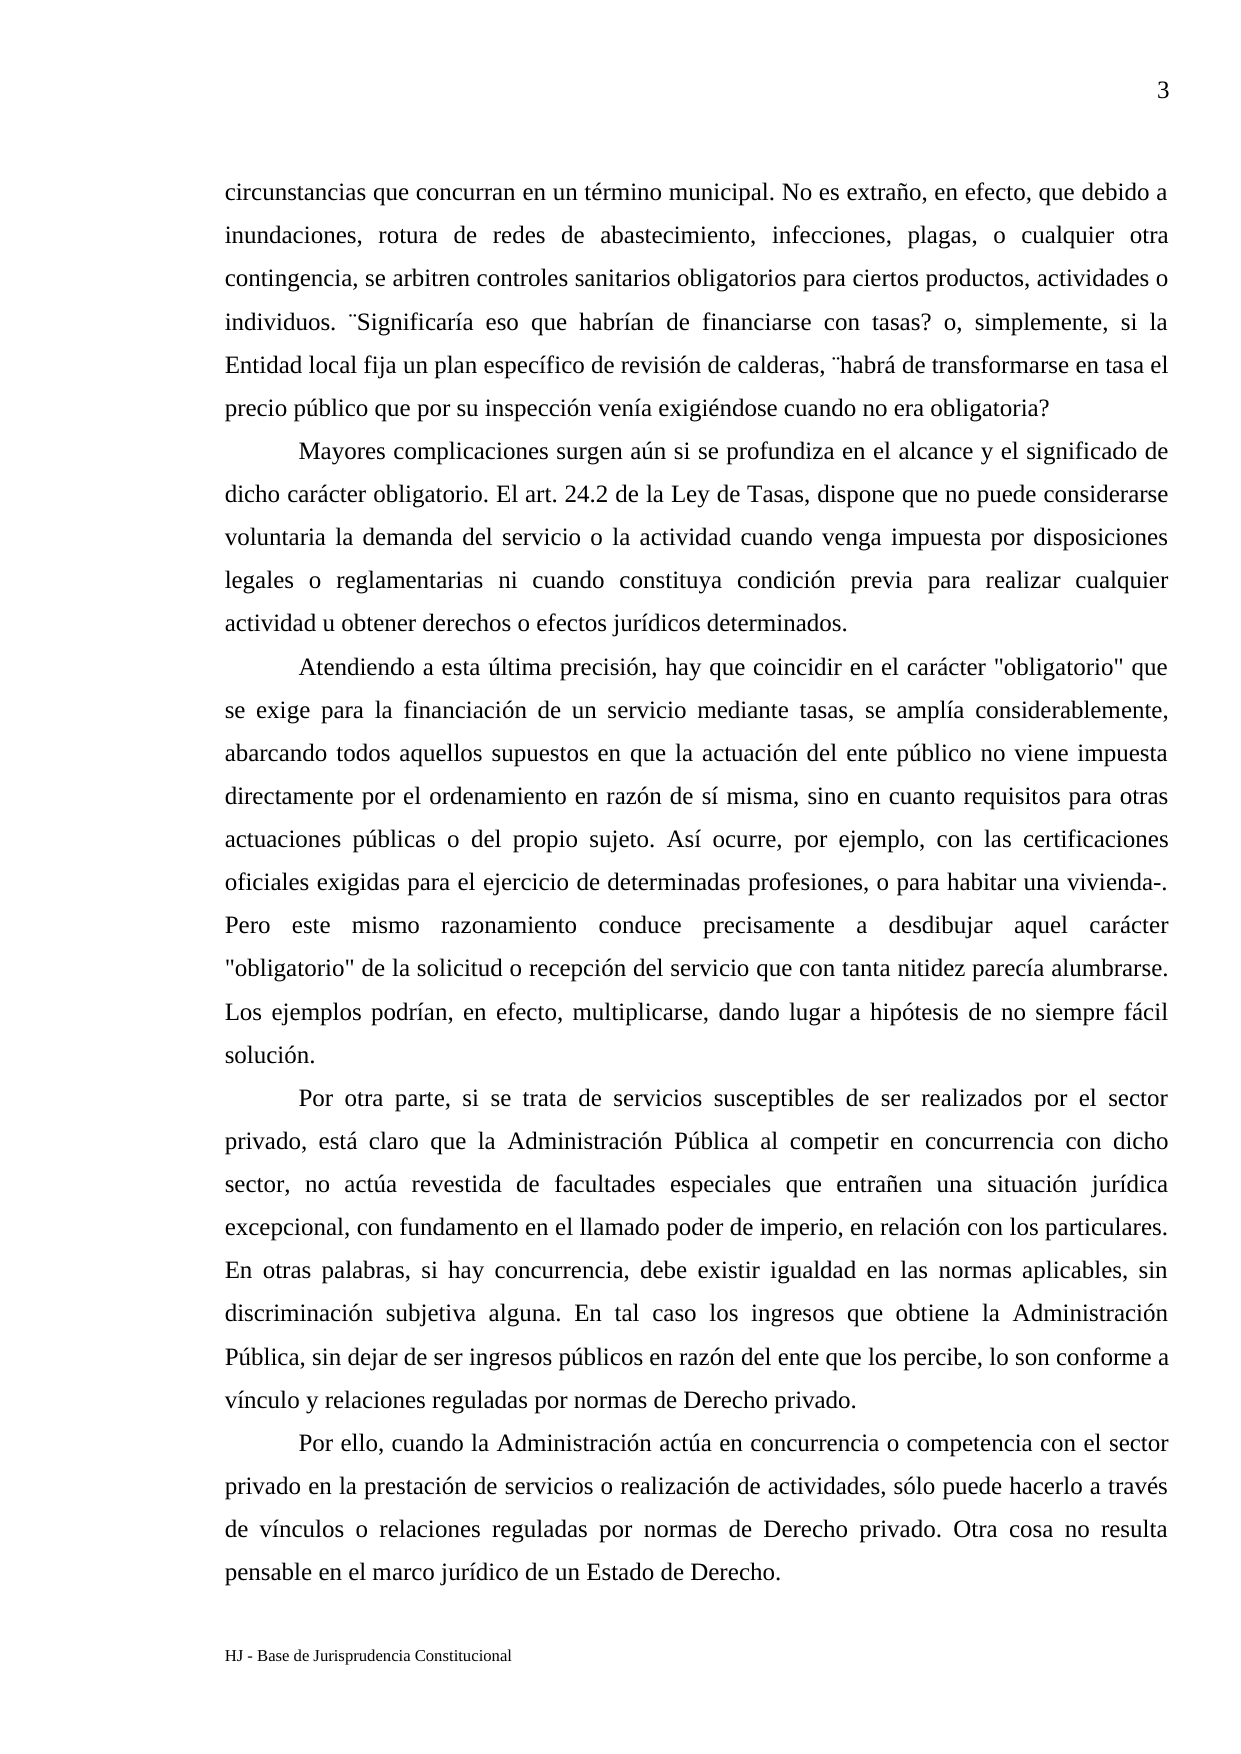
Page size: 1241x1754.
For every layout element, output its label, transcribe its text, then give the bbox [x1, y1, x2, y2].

text Atendiendo a esta última precisión, hay que coincidir en el carácter "obligatorio" que se exige para la financiación de un servicio mediante tasas, se amplía considerablemente, abarcando todos aquellos supuestos en que la actuación del ente público no viene impuesta directamente por el ordenamiento en razón de sí misma, sino en cuanto requisitos para otras actuaciones públicas o del propio sujeto. Así ocurre, por ejemplo, con las certificaciones oficiales exigidas para el ejercicio de determinadas profesiones, o para habitar una vivienda-. Pero este mismo razonamiento conduce precisamente a desdibujar aquel carácter "obligatorio" de la solicitud o recepción del servicio que con tanta nitidez parecía alumbrarse. Los ejemplos podrían, en efecto, multiplicarse, dando lugar a hipótesis de no siempre fácil solución. [224, 652, 1169, 1068]
text Mayores complicaciones surgen aún si se profundiza en el alcance y el significado de dicho carácter obligatorio. El art. 24.2 de la Ley de Tasas, dispone que no puede considerarse voluntaria la demanda del servicio o la actividad cuando venga impuesta por disposiciones legales o reglamentarias ni cuando constituya condición previa para realizar cualquier actividad u obtener derechos o efectos jurídicos determinados. [224, 436, 1169, 637]
text Por otra parte, si se trata de servicios susceptibles de ser realizados por el sector privado, está claro que la Administración Pública al competir en concurrencia con dicho sector, no actúa revestida de facultades especiales que entrañen una situación jurídica excepcional, con fundamento en el llamado poder de imperio, en relación con los particulares. En otras palabras, si hay concurrencia, debe existir igualdad en las normas aplicables, sin discriminación subjetiva alguna. En tal caso los ingresos que obtiene la Administración Pública, sin dejar de ser ingresos públicos en razón del ente que los percibe, lo son conforme a vínculo y relaciones reguladas por normas de Derecho privado. [224, 1083, 1169, 1413]
text Por ello, cuando la Administración actúa en concurrencia o competencia con el sector privado en la prestación de servicios o realización de actividades, sólo puede hacerlo a través de vínculos o relaciones reguladas por normas de Derecho privado. Otra cosa no resulta pensable en el marco jurídico de un Estado de Derecho. [224, 1428, 1169, 1586]
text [224, 177, 1169, 422]
